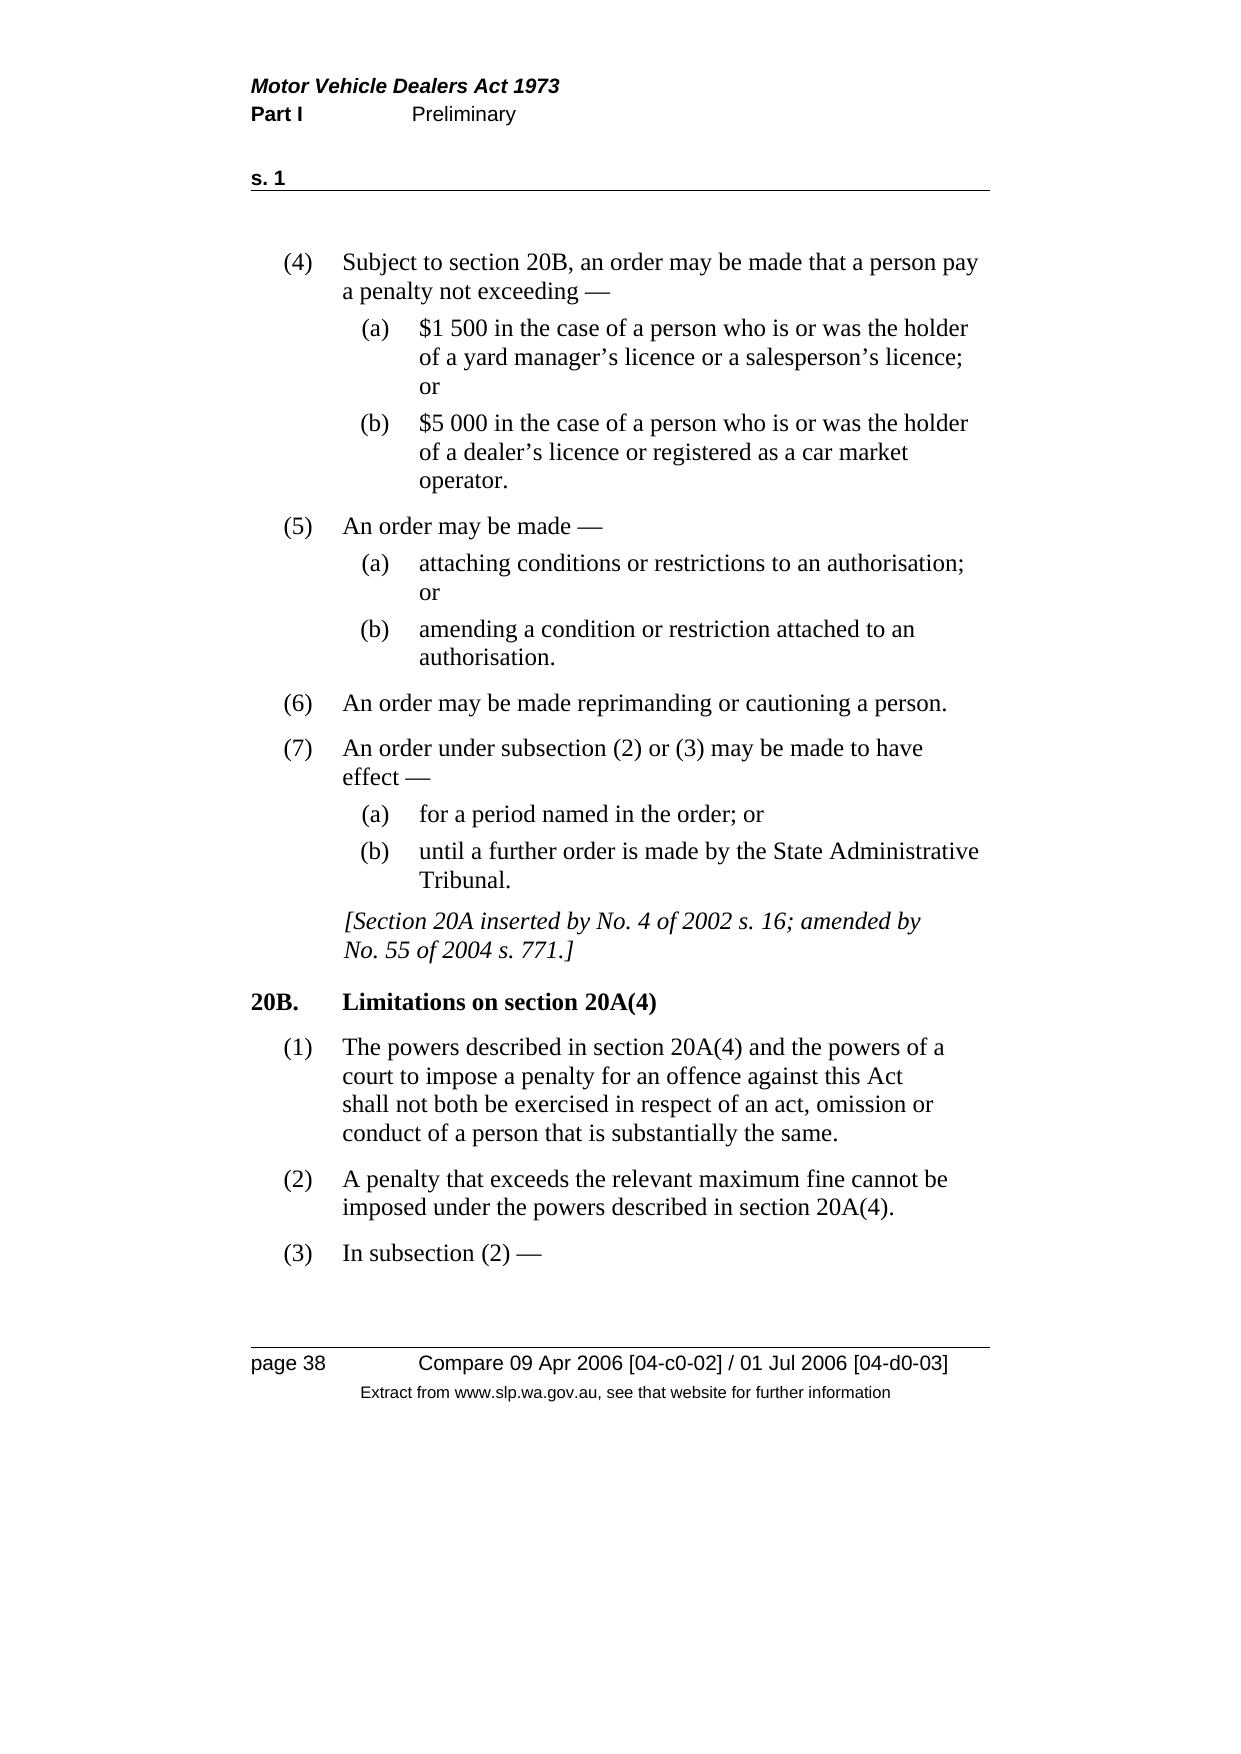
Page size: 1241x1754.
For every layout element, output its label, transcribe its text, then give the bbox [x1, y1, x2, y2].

text (2) A penalty that exceeds the relevant maximum fine cannot be imposed under the powers described in section 20A(4). [251, 1164, 990, 1221]
text (a) attaching conditions or restrictions to an authorisation; or [251, 548, 990, 605]
text (3) In subsection (2) — [251, 1238, 990, 1267]
text (a) for a period named in the order; or [251, 799, 990, 828]
text [Section 20A inserted by No. 4 of 2002 s. 16; amended by No. 55 of 2004 s. 771.] [251, 906, 990, 964]
text (6) An order may be made reprimanding or cautioning a person. [251, 688, 990, 717]
text (a) $1 500 in the case of a person who is or was the holder of a yard manager’s licence or a salesperson’s licence; or [251, 313, 990, 399]
text (b) $5 000 in the case of a person who is or was the holder of a dealer’s licence or registered as a car market operator. [251, 408, 990, 494]
subtitle 20B. Limitations on section 20A(4) [251, 987, 990, 1015]
text (7) An order under subsection (2) or (3) may be made to have effect — [251, 733, 990, 791]
text (b) amending a condition or restriction attached to an authorisation. [251, 614, 990, 671]
text (1) The powers described in section 20A(4) and the powers of a court to impose a penalty for an offence against this Act shall not both be exercised in respect of an act, omission or conduct of a person that is substantially the same. [251, 1032, 990, 1147]
text (5) An order may be made — [251, 511, 990, 539]
text (b) until a further order is made by the State Administrative Tribunal. [251, 836, 990, 894]
text (4) Subject to section 20B, an order may be made that a person pay a penalty not exceeding — [251, 247, 990, 305]
